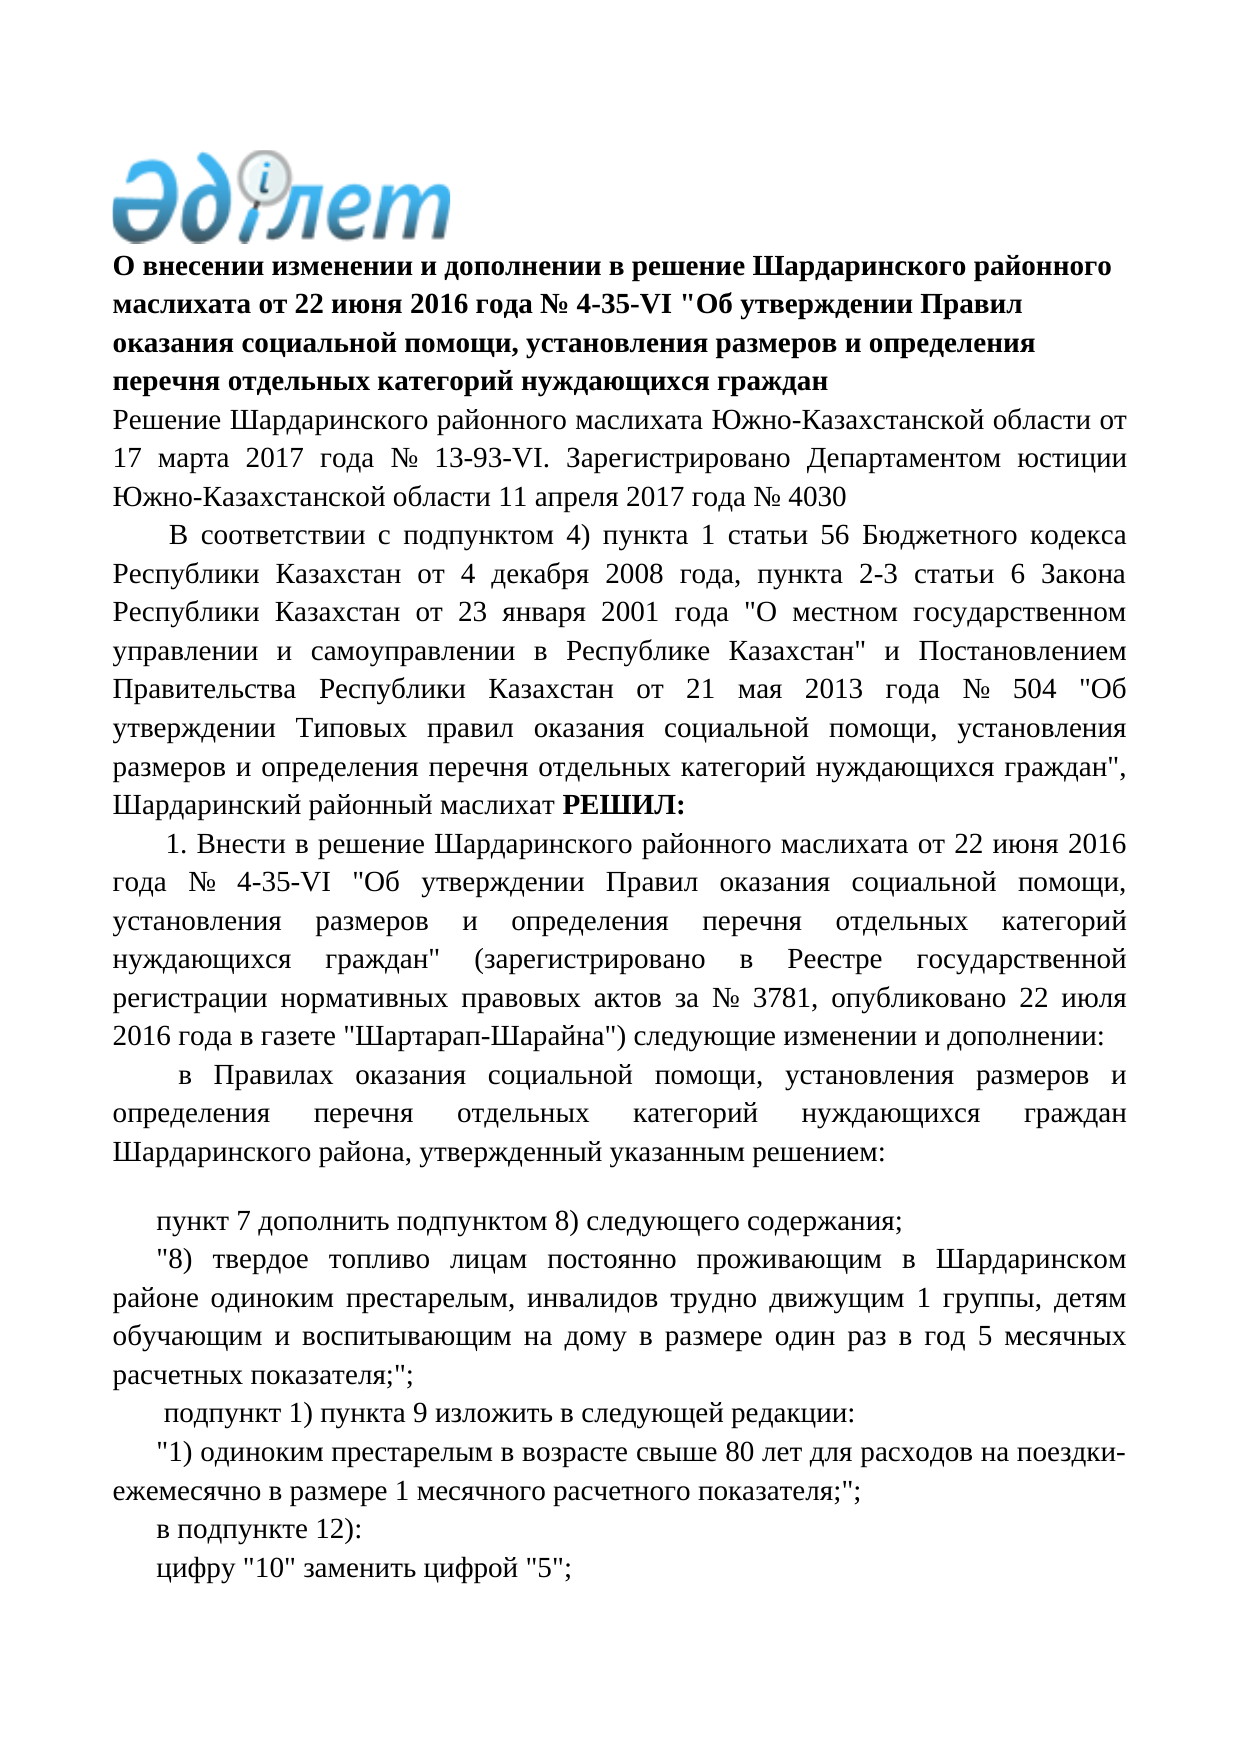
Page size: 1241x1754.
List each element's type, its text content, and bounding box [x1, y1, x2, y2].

text 1. Внести в решение Шардаринского районного маслихата от 22 июня 2016 года № 4-35-VІ "Об утверждении Правил оказания социальной помощи, установления размеров и определения перечня отдельных категорий нуждающихся граждан" (зарегистрировано в Реестре государственной регистрации нормативных правовых актов за № 3781, опубликовано 22 июля 2016 года в газете "Шартарап-Шарайна") следующие изменении и дополнении: [112, 826, 1128, 1052]
text О внесении изменении и дополнении в решение Шардаринского районного маслихата от 22 июня 2016 года № 4-35-VІ "Об утверждении Правил оказания социальной помощи, установления размеров и определения перечня отдельных категорий нуждающихся граждан [112, 248, 1128, 397]
text цифру "10" заменить цифрой "5"; [112, 1550, 1128, 1583]
text "8) твердое топливо лицам постоянно проживающим в Шардаринском районе одиноким престарелым, инвалидов трудно движущим 1 группы, детям обучающим и воспитывающим на дому в размере один раз в год 5 месячных расчетных показателя;"; [112, 1241, 1128, 1391]
text подпункт 1) пункта 9 изложить в следующей редакции: [112, 1396, 1128, 1429]
text В соответствии c подпунктом 4) пункта 1 статьи 56 Бюджетного кодекса Республики Казахстан от 4 декабря 2008 года, пункта 2-3 статьи 6 Закона Республики Казахстан от 23 января 2001 года "О местном государственном управлении и самоуправлении в Республике Казахстан" и Постановлением Правительства Республики Казахстан от 21 мая 2013 года № 504 "Об утверждении Типовых правил оказания социальной помощи, установления размеров и определения перечня отдельных категорий нуждающихся граждан", Шардаринский районный маслихат РЕШИЛ: [112, 517, 1128, 821]
text "1) одиноким престарелым в возрасте свыше 80 лет для расходов на поездки-ежемесячно в размере 1 месячного расчетного показателя;"; [112, 1434, 1128, 1506]
text Решение Шардаринского районного маслихата Южно-Казахстанской области от 17 марта 2017 года № 13-93-VI. Зарегистрировано Департаментом юстиции Южно-Казахстанской области 11 апреля 2017 года № 4030 [112, 402, 1128, 512]
text в Правилах оказания социальной помощи, установления размеров и определения перечня отдельных категорий нуждающихся граждан Шардаринского района, утвержденный указанным решением: [112, 1057, 1128, 1168]
picture [112, 150, 451, 244]
text пункт 7 дополнить подпунктом 8) следующего содержания; [112, 1203, 1128, 1236]
text в подпункте 12): [112, 1511, 1128, 1545]
